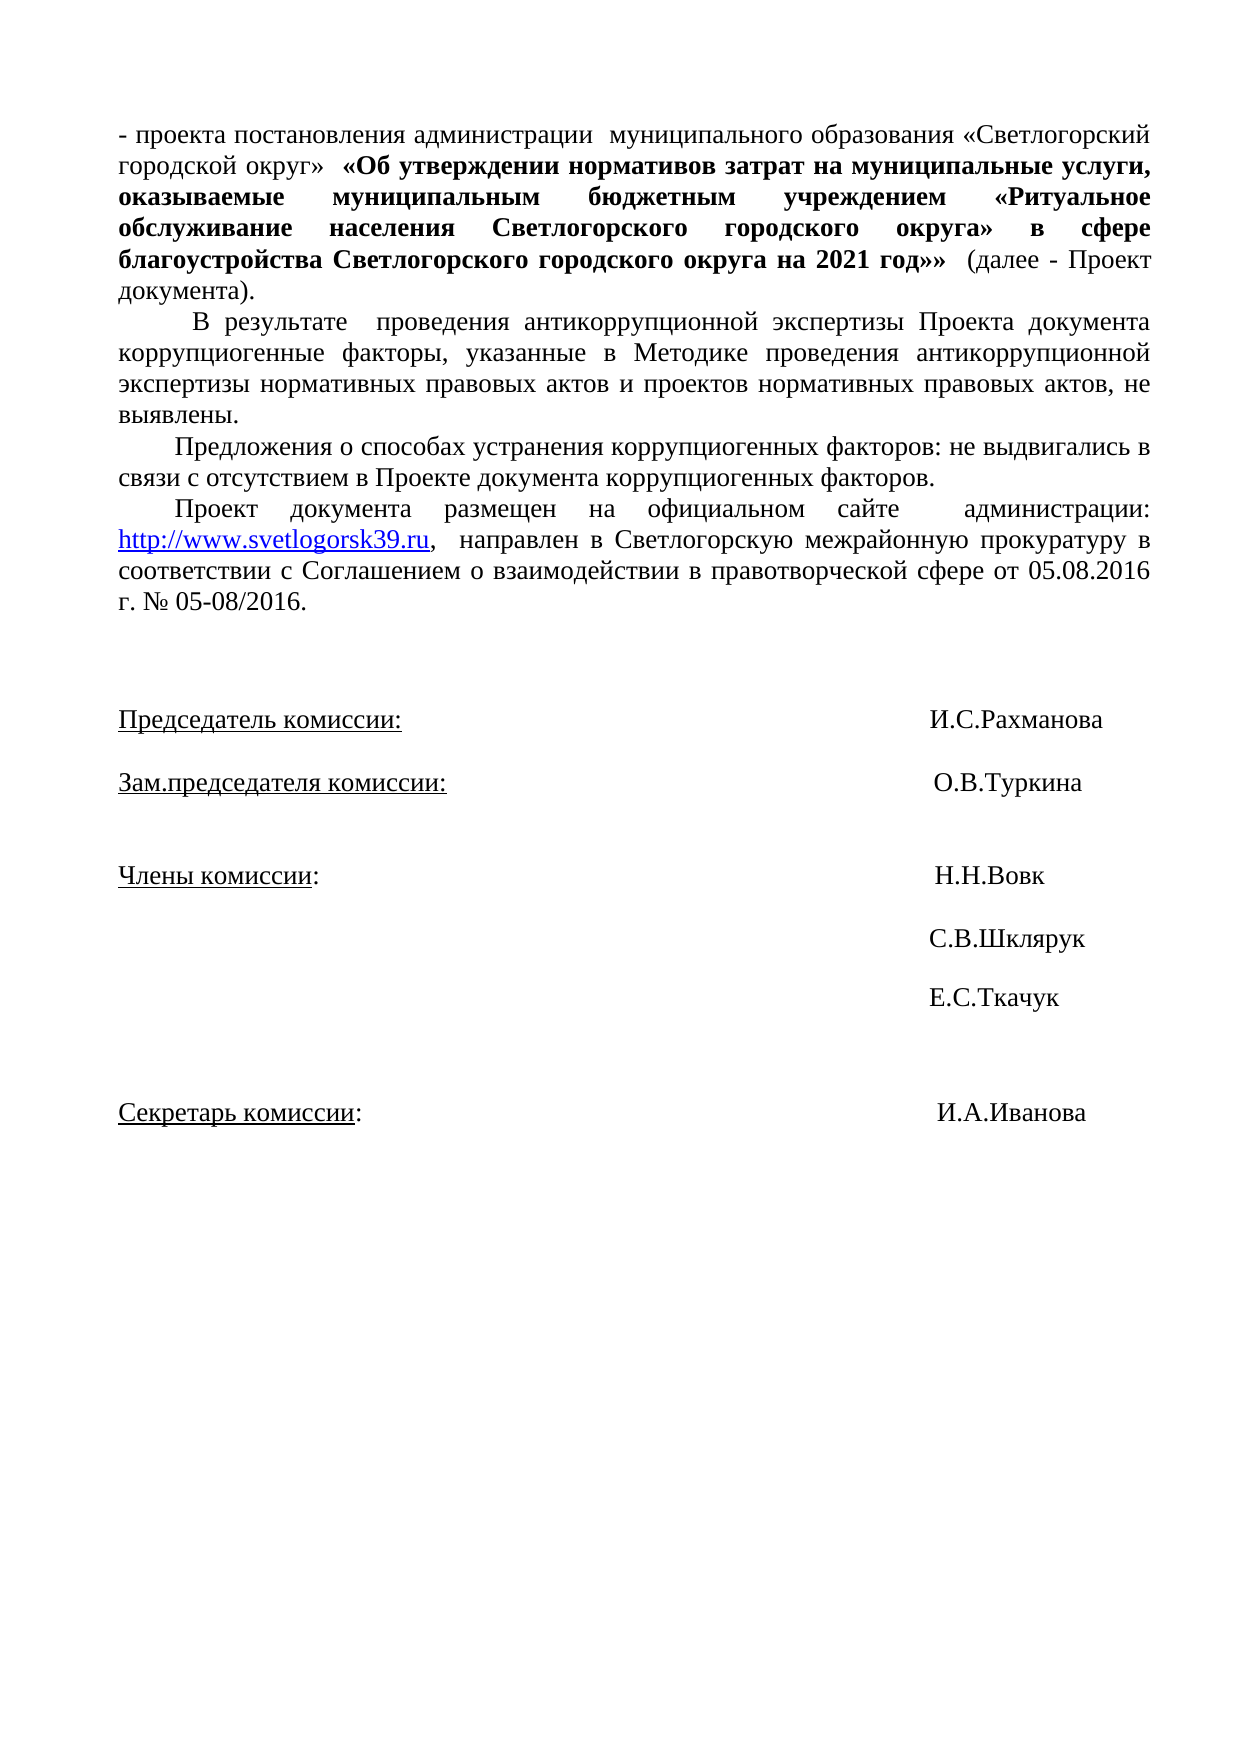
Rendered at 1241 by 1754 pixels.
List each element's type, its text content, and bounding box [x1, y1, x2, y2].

text С.В.Шклярук [118, 922, 1152, 953]
text Проект документа размещен на официальном сайте администрации: http://www.svetlogorsk39.ru, направлен в Светлогорскую межрайонную прокуратуру в соответствии с Соглашением о взаимодействии в правотворческой сфере от 05.08.2016 г. № 05-08/2016. [118, 492, 1152, 616]
text Предложения о способах устранения коррупциогенных факторов: не выдвигались в связи с отсутствием в Проекте документа коррупциогенных факторов. [118, 429, 1152, 492]
text Секретарь комиссии: И.А.Иванова [118, 1096, 1152, 1127]
text Председатель комиссии: И.С.Рахманова [118, 704, 1152, 735]
text Е.С.Ткачук [118, 981, 1152, 1012]
text Члены комиссии: Н.Н.Вовк [118, 859, 1152, 891]
text Зам.председателя комиссии: О.В.Туркина [118, 766, 1152, 797]
title В результате проведения антикоррупционной экспертизы Проекта документа коррупциогенные факторы, указанные в Методике проведения антикоррупционной экспертизы нормативных правовых актов и проектов нормативных правовых актов, не выявлены. [118, 305, 1152, 429]
text - проекта постановления администрации муниципального образования «Светлогорский городской округ» «Об утверждении нормативов затрат на муниципальные услуги, оказываемые муниципальным бюджетным учреждением «Ритуальное обслуживание населения Светлогорского городского округа» в сфере благоустройства Светлогорского городского округа на 2021 год»» (далее - Проект документа). [118, 118, 1152, 305]
